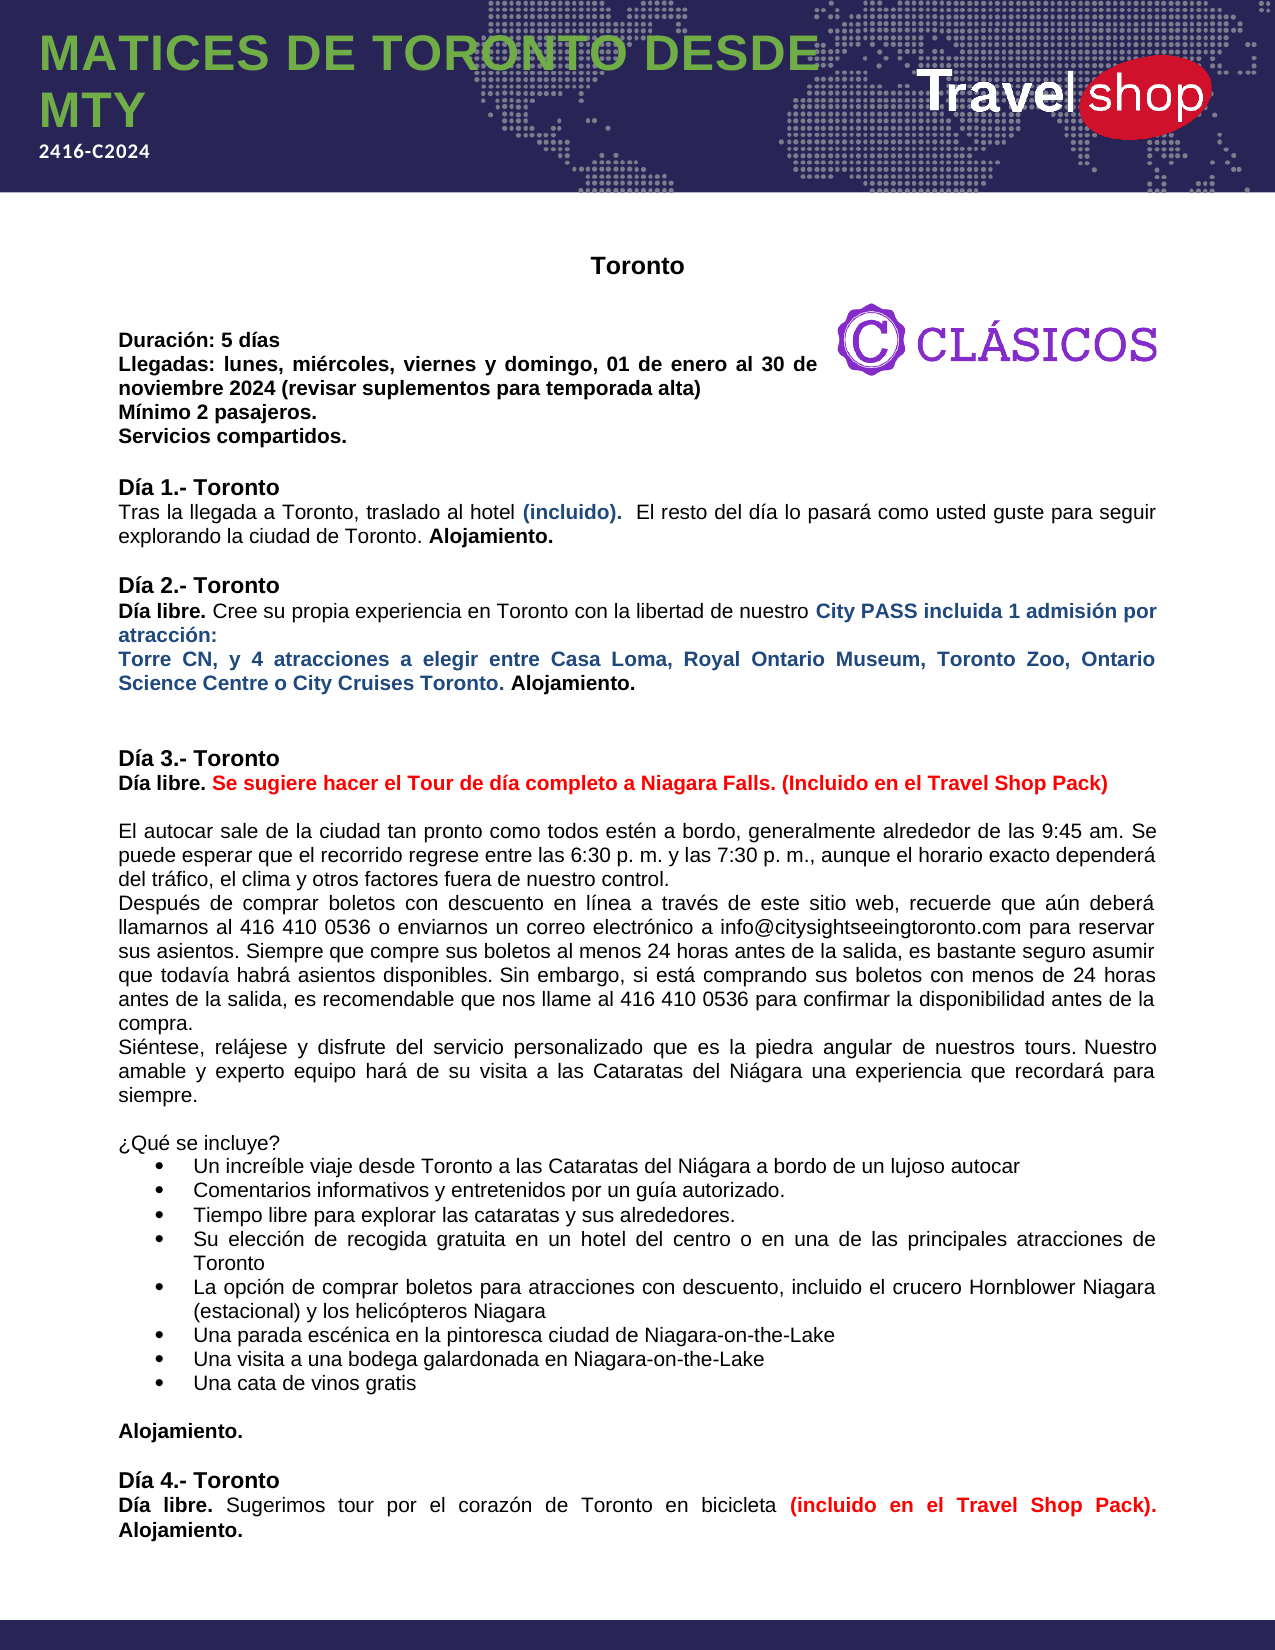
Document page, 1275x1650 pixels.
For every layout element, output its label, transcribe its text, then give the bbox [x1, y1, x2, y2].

text Día libre. Sugerimos tour por el corazón de Toronto en bicicleta (incluido en el Travel Shop Pack). Alojamiento. [118, 1493, 1157, 1542]
text Día libre. Cree su propia experiencia en Toronto con la libertad de nuestro City PASS incluida 1 admisión por atracción: [118, 598, 1157, 646]
text Después de comprar boletos con descuento en línea a través de este sitio web, recuerde que aún deberá llamarnos al 416 410 0536 o enviarnos un correo electrónico a info@citysightseeingtoronto.com para reservar sus asientos. Siempre que compre sus boletos al menos 24 horas antes de la salida, es bastante seguro asumir que todavía habrá asientos disponibles. Sin embargo, si está comprando sus boletos con menos de 24 horas antes de la salida, es recomendable que nos llame al 416 410 0536 para confirmar la disponibilidad antes de la compra. [118, 891, 1157, 1034]
text Día 4.- Toronto [118, 1467, 1157, 1493]
text Siéntese, relájese y disfrute del servicio personalizado que es la piedra angular de nuestros tours. Nuestro amable y experto equipo hará de su visita a las Cataratas del Niágara una experiencia que recordará para siempre. [118, 1034, 1157, 1106]
list Una visita a una bodega galardonada en Niagara-on-the-Lake [156, 1347, 1157, 1371]
text Día 2.- Toronto [118, 572, 1157, 598]
text Duración: 5 días [118, 328, 837, 352]
list La opción de comprar boletos para atracciones con descuento, incluido el crucero Hornblower Niagara (estacional) y los helicópteros Niagara [156, 1274, 1157, 1322]
list Su elección de recogida gratuita en un hotel del centro o en una de las principales atracciones de Toronto [156, 1226, 1157, 1274]
list Una cata de vinos gratis [156, 1371, 1157, 1395]
list Comentarios informativos y entretenidos por un guía autorizado. [156, 1178, 1157, 1202]
text Día 1.- Toronto [118, 474, 1157, 500]
text El autocar sale de la ciudad tan pronto como todos estén a bordo, generalmente alrededor de las 9:45 am. Se puede esperar que el recorrido regrese entre las 6:30 p. m. y las 7:30 p. m., aunque el horario exacto dependerá del tráfico, el clima y otros factores fuera de nuestro control. [118, 819, 1157, 891]
picture [916, 55, 1212, 140]
text Torre CN, y 4 atracciones a elegir entre Casa Loma, Royal Ontario Museum, Toronto Zoo, Ontario Science Centre o City Cruises Toronto. Alojamiento. [118, 646, 1157, 694]
text Llegadas: lunes, miércoles, viernes y domingo, 01 de enero al 30 de noviembre 2024 (revisar suplementos para temporada alta) [118, 352, 1157, 399]
list Un increíble viaje desde Toronto a las Cataratas del Niágara a bordo de un lujoso autocar [156, 1154, 1157, 1178]
text Tras la llegada a Toronto, traslado al hotel (incluido). El resto del día lo pasará como usted guste para seguir explorando la ciudad de Toronto. Alojamiento. [118, 500, 1157, 548]
text Toronto [118, 251, 1157, 280]
text Alojamiento. [118, 1419, 1157, 1443]
text Día 3.- Toronto [118, 744, 1157, 771]
picture [837, 303, 1157, 376]
text Día libre. Se sugiere hacer el Tour de día completo a Niagara Falls. (Incluido en el Travel Shop Pack) [118, 771, 1157, 795]
text Servicios compartidos. [118, 423, 1157, 447]
text Mínimo 2 pasajeros. [118, 399, 1157, 423]
text ¿Qué se incluye? [118, 1130, 1157, 1154]
list Tiempo libre para explorar las cataratas y sus alrededores. [156, 1202, 1157, 1226]
list Una parada escénica en la pintoresca ciudad de Niagara-on-the-Lake [156, 1322, 1157, 1347]
